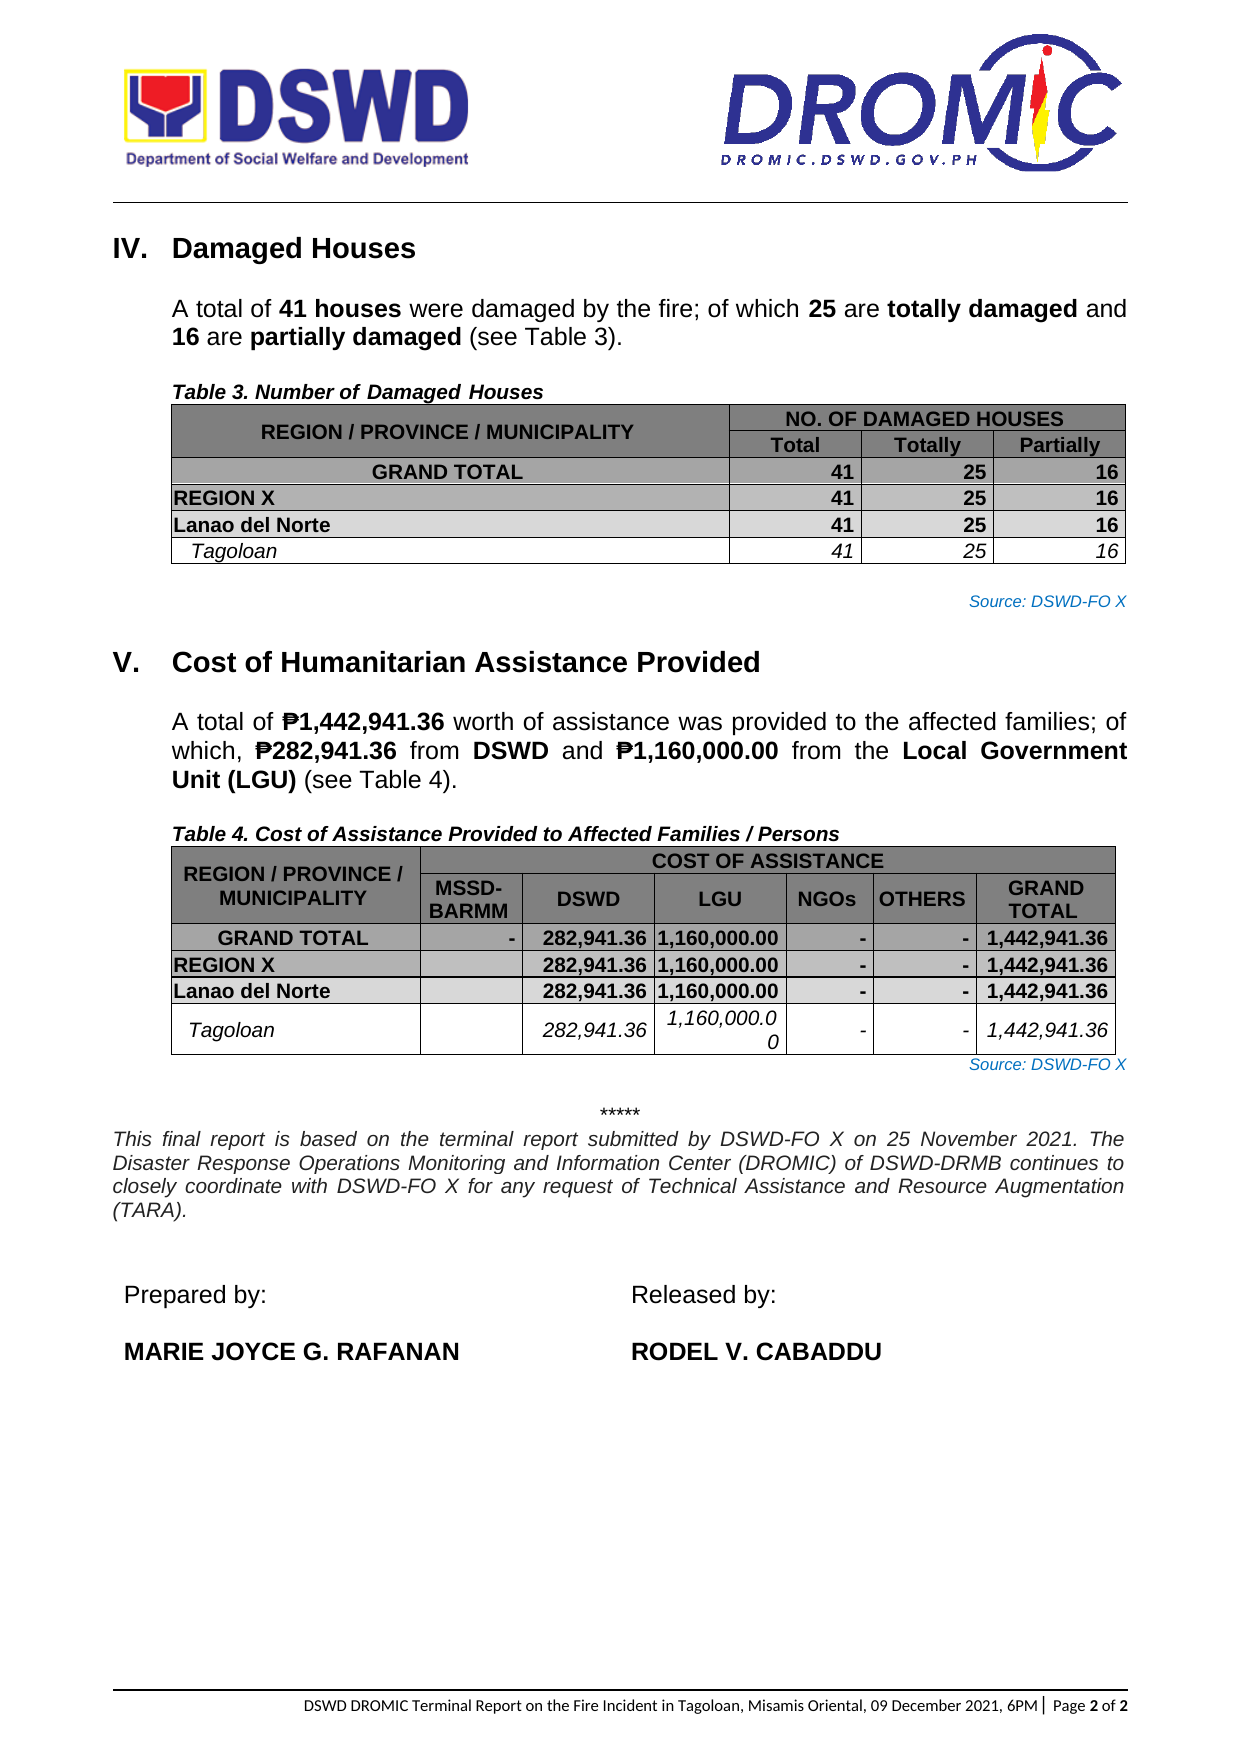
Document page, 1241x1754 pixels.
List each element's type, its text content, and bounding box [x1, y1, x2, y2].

list Cost of Humanitarian Assistance Provided [112, 645, 1128, 678]
table_cell - [787, 978, 873, 1003]
table_cell 16 [994, 511, 1125, 537]
text Source: DSWD-FO X [112, 592, 1128, 611]
table_cell NGOs [787, 874, 873, 923]
text Source: DSWD-FO X [112, 1054, 1128, 1074]
table_header COST OF ASSISTANCE [421, 847, 1115, 873]
table_header NO. OF DAMAGED HOUSES [730, 405, 1125, 430]
table_cell 282,941.36 [523, 978, 654, 1003]
table_cell - [874, 951, 976, 976]
list A total of 41 houses were damaged by the fire; of which 25 are totally damaged and 16 are partially damaged (see Table 3). [172, 293, 1128, 351]
table_cell Tagoloan [186, 1004, 420, 1053]
table_cell - [787, 924, 873, 950]
text Table 3. Number of Damaged Houses [112, 380, 1128, 404]
table_cell 25 [862, 538, 993, 563]
table_cell [421, 951, 522, 976]
table_cell 16 [994, 458, 1125, 483]
table_cell [172, 538, 189, 563]
table_cell [172, 1004, 186, 1053]
table_cell - [874, 978, 976, 1003]
table_cell 41 [730, 458, 861, 483]
table_cell REGION X [172, 485, 729, 510]
table_cell GRAND TOTAL [977, 874, 1115, 923]
table_header REGION / PROVINCE / MUNICIPALITY [172, 847, 420, 923]
table_cell 25 [862, 485, 993, 510]
table_cell 16 [994, 538, 1125, 563]
list A total of ₱1,442,941.36 worth of assistance was provided to the affected families; of which, ₱282,941.36 from DSWD and ₱1,160,000.00 from the Local Government Unit (LGU) (see Table 4). [172, 707, 1128, 793]
table_cell GRAND TOTAL [172, 924, 420, 950]
table_cell 25 [862, 511, 993, 537]
table_cell 282,941.36 [523, 924, 654, 950]
table_cell GRAND TOTAL [172, 458, 729, 483]
table_cell 1,160,000.00 [655, 978, 786, 1003]
table_cell Total [730, 431, 861, 457]
table_cell MSSD-BARMM [421, 874, 522, 923]
table_cell Tagoloan [189, 538, 729, 563]
table_cell 1,442,941.36 [977, 1004, 1115, 1053]
table_cell 41 [730, 511, 861, 537]
table_cell 282,941.36 [523, 951, 654, 976]
table_cell [421, 1004, 522, 1053]
table_cell [421, 978, 522, 1003]
table_cell - [874, 1004, 976, 1053]
table_cell 1,160,000.00 [655, 1004, 786, 1053]
table_cell Lanao del Norte [172, 511, 729, 537]
list Table 4. Cost of Assistance Provided to Affected Families / Persons [157, 822, 1128, 846]
table_header Prepared by: MARIE JOYCE G. RAFANAN [113, 1280, 619, 1366]
table_cell 1,160,000.00 [655, 924, 786, 950]
picture [713, 33, 1127, 171]
table_cell 1,160,000.00 [655, 951, 786, 976]
table_cell 1,442,941.36 [977, 978, 1115, 1003]
table_cell - [874, 924, 976, 950]
text ***** [112, 1102, 1128, 1126]
table_cell - [787, 1004, 873, 1053]
table_header REGION / PROVINCE / MUNICIPALITY [172, 405, 729, 457]
table_cell 282,941.36 [523, 1004, 654, 1053]
table_cell OTHERS [874, 874, 976, 923]
table_cell 41 [730, 538, 861, 563]
list Damaged Houses [112, 231, 1128, 265]
text This final report is based on the terminal report submitted by DSWD-FO X on 25 November 2021. The Disaster Response Operations Monitoring and Information Center (DROMIC) of DSWD-DRMB continues to closely coordinate with DSWD-FO X for any request of Technical Assistance and Resource Augmentation (TARA). [188, 1126, 1128, 1222]
table_cell DSWD [523, 874, 654, 923]
table_header Released by: RODEL V. CABADDU [620, 1280, 1127, 1366]
table_cell LGU [655, 874, 786, 923]
table_cell Lanao del Norte [172, 978, 420, 1003]
table_cell 25 [862, 458, 993, 483]
table_cell 41 [730, 485, 861, 510]
table_cell Totally [862, 431, 993, 457]
table_cell 1,442,941.36 [977, 951, 1115, 976]
table_cell 16 [994, 485, 1125, 510]
table_cell - [421, 924, 522, 950]
table_cell 1,442,941.36 [977, 924, 1115, 950]
table_cell Partially [994, 431, 1125, 457]
table_cell - [787, 951, 873, 976]
picture [112, 65, 482, 172]
table_cell REGION X [172, 951, 420, 976]
